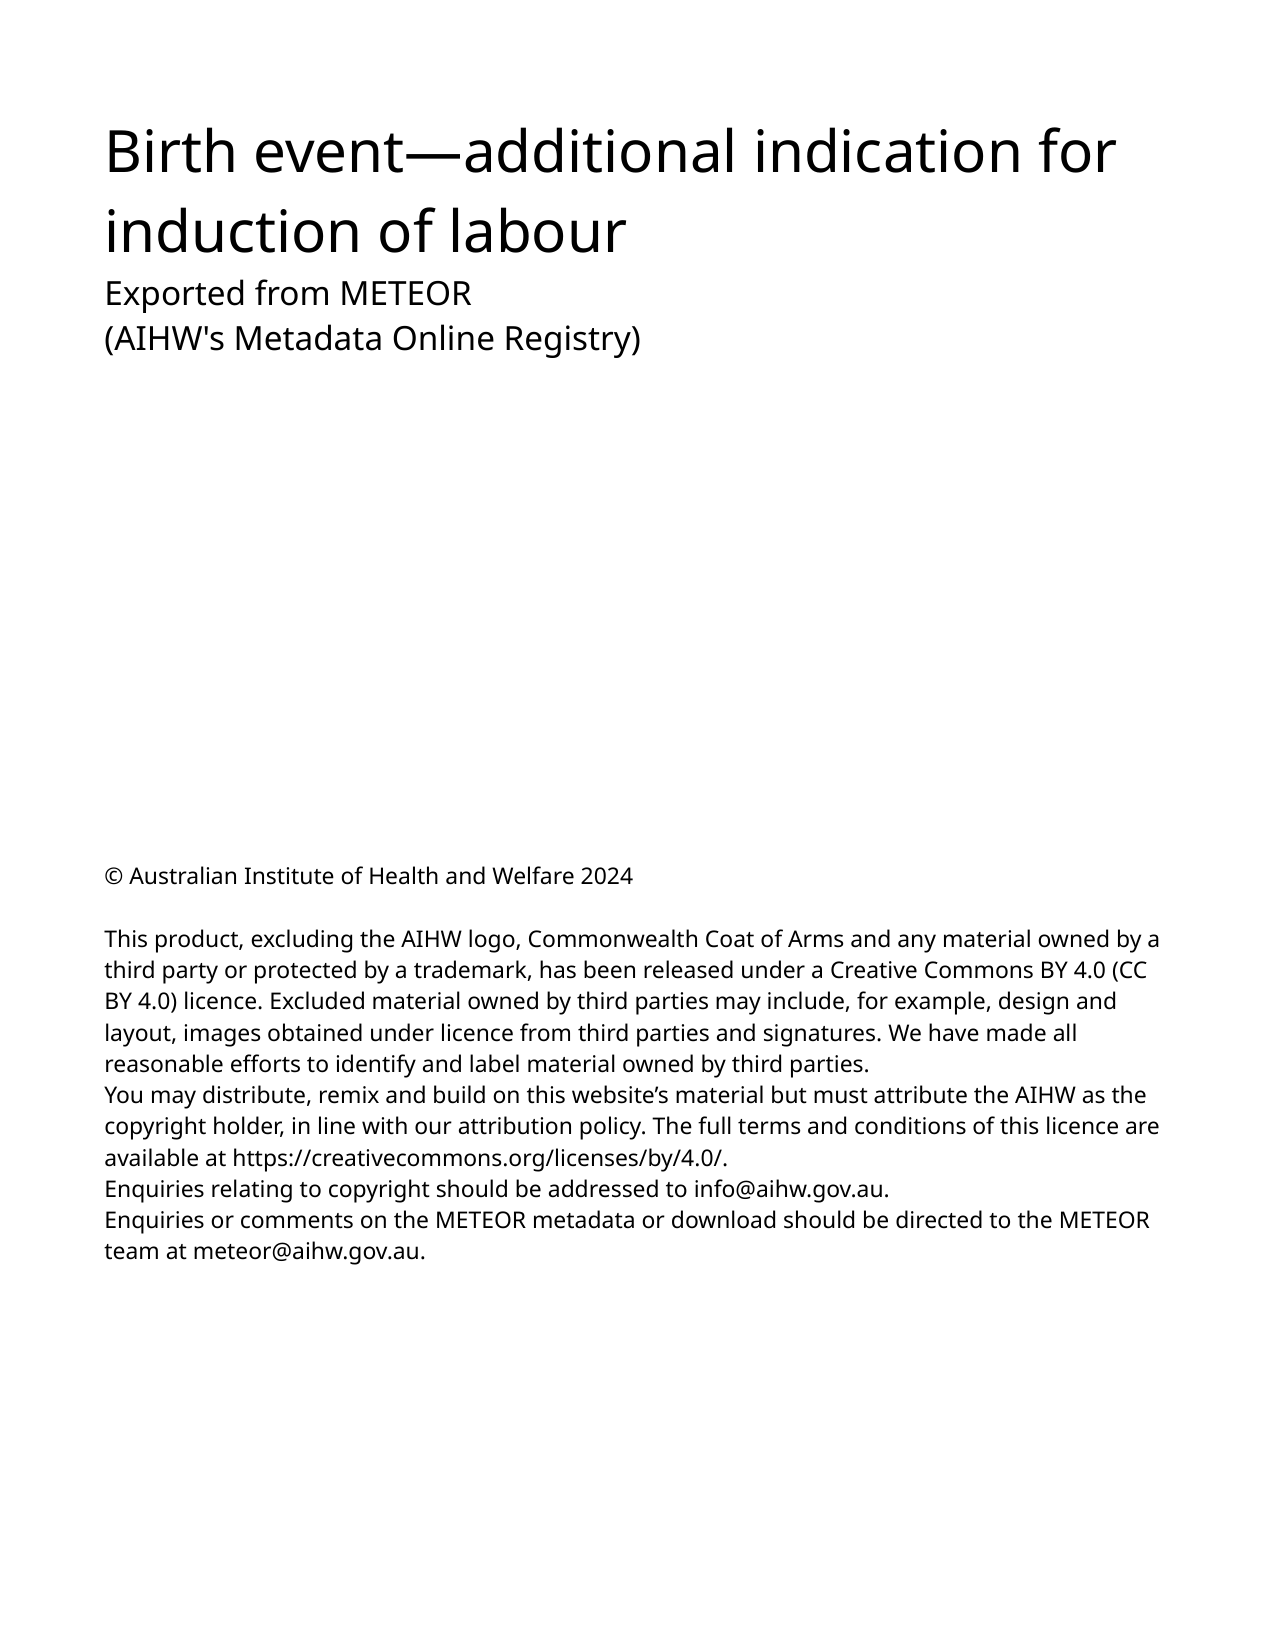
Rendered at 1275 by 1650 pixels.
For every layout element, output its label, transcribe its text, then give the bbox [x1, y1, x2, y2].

text Enquiries relating to copyright should be addressed to info@aihw.gov.au. [104, 1173, 1171, 1204]
subtitle (AIHW's Metadata Online Registry) [104, 315, 1171, 360]
text This product, excluding the AIHW logo, Commonwealth Coat of Arms and any material owned by a third party or protected by a trademark, has been released under a Creative Commons BY 4.0 (CC BY 4.0) licence. Excluded material owned by third parties may include, for example, design and layout, images obtained under licence from third parties and signatures. We have made all reasonable efforts to identify and label material owned by third parties. [104, 923, 1171, 1079]
text Enquiries or comments on the METEOR metadata or download should be directed to the METEOR team at meteor@aihw.gov.au. [104, 1204, 1171, 1266]
text © Australian Institute of Health and Welfare 2024 [104, 860, 1171, 891]
subtitle Exported from METEOR [104, 269, 1171, 315]
text You may distribute, remix and build on this website’s material but must attribute the AIHW as the copyright holder, in line with our attribution policy. The full terms and conditions of this licence are available at https://creativecommons.org/licenses/by/4.0/. [104, 1079, 1171, 1173]
title Birth event—additional indication for induction of labour [104, 110, 1171, 269]
